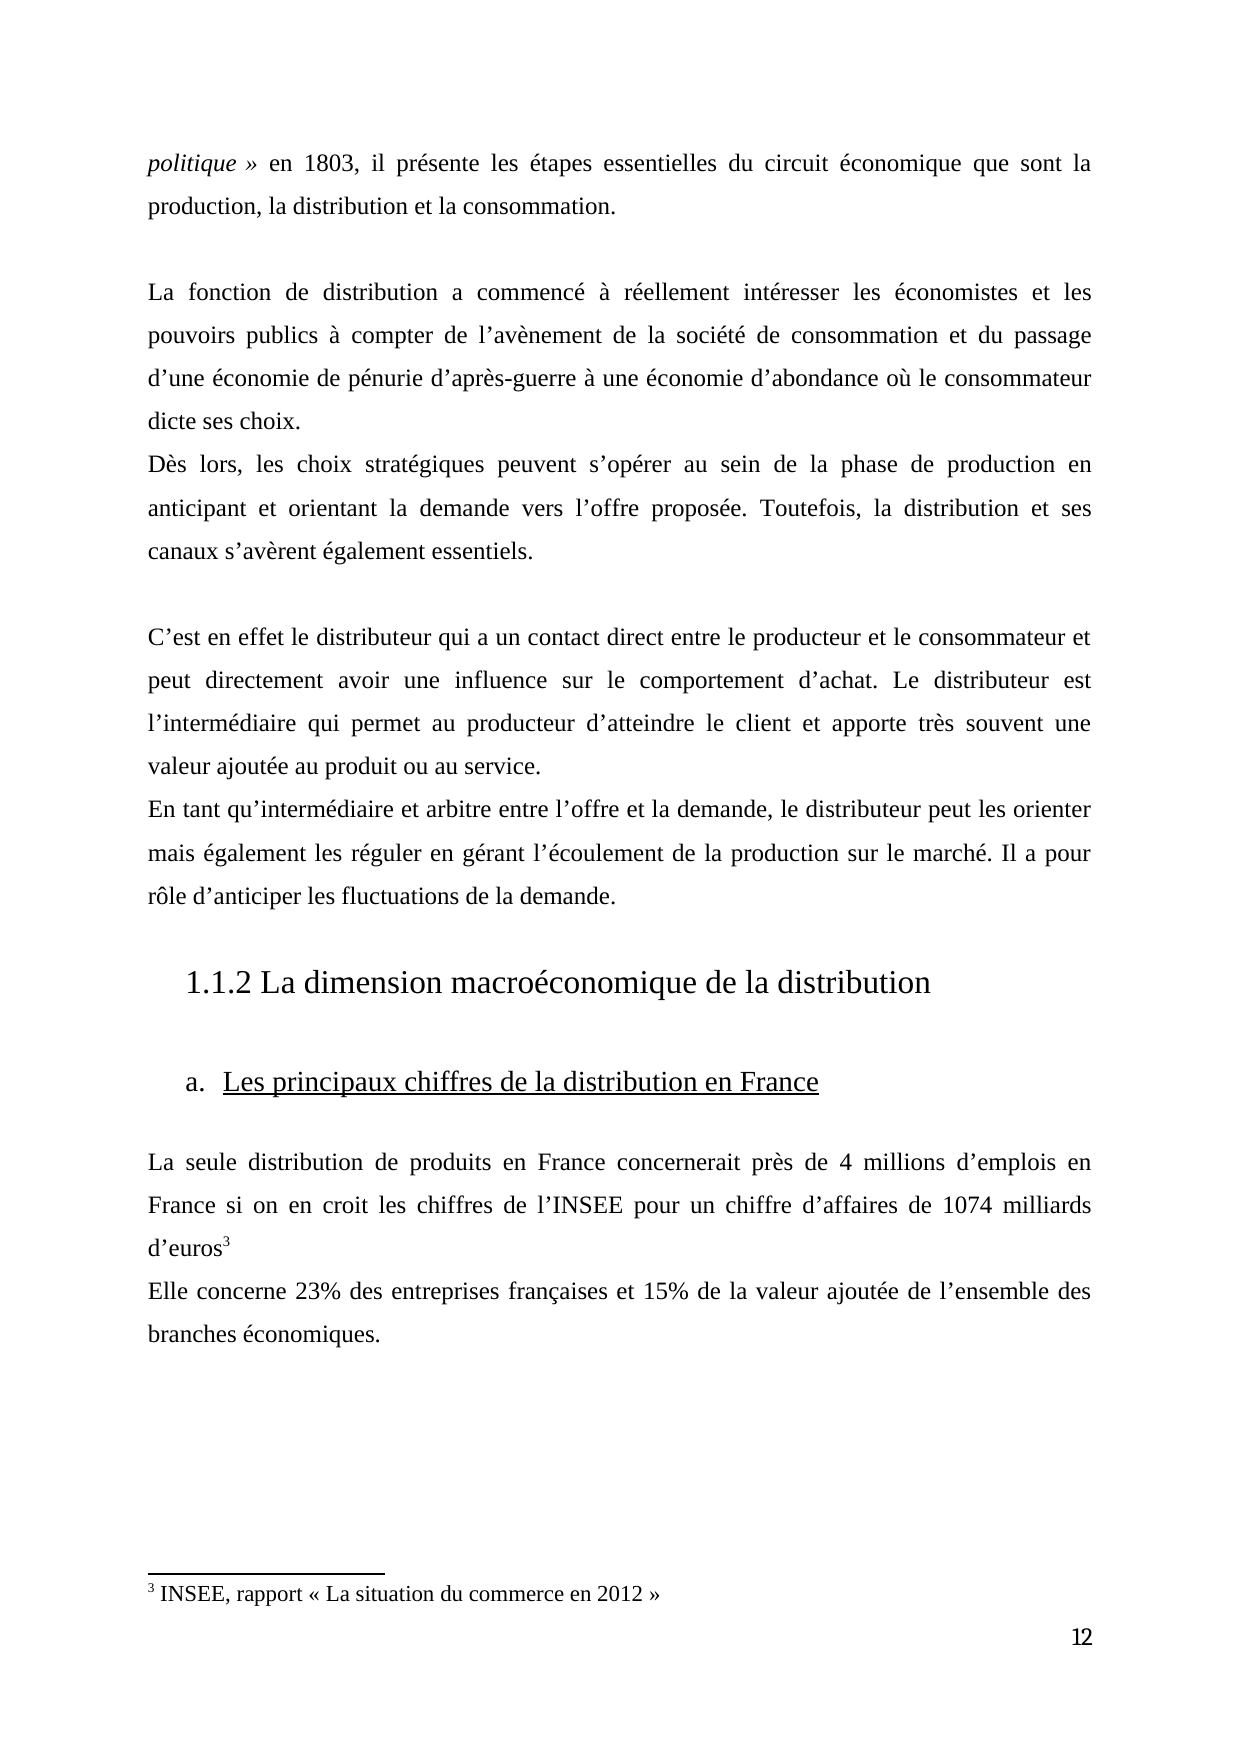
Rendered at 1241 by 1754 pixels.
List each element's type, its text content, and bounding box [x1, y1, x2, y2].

text C’est en effet le distributeur qui a un contact direct entre le producteur et le consommateur et peut directement avoir une influence sur le comportement d’achat. Le distributeur est l’intermédiaire qui permet au producteur d’atteindre le client et apporte très souvent une valeur ajoutée au produit ou au service. [148, 622, 1093, 780]
text La fonction de distribution a commencé à réellement intéresser les économistes et les pouvoirs publics à compter de l’avènement de la société de consommation et du passage d’une économie de pénurie d’après-guerre à une économie d’abondance où le consommateur dicte ses choix. [148, 277, 1093, 435]
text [148, 148, 1093, 219]
text La seule distribution de produits en France concernerait près de 4 millions d’emplois en France si on en croit les chiffres de l’INSEE pour un chiffre d’affaires de 1074 milliards d’euros [148, 1147, 1093, 1262]
text En tant qu’intermédiaire et arbitre entre l’offre et la demande, le distributeur peut les orienter mais également les réguler en gérant l’écoulement de la production sur le marché. Il a pour rôle d’anticiper les fluctuations de la demande. [148, 794, 1093, 909]
text Dès lors, les choix stratégiques peuvent s’opérer au sein de la phase de production en anticipant et orientant la demande vers l’offre proposée. Toutefois, la distribution et ses canaux s’avèrent également essentiels. [148, 449, 1093, 564]
text Les principaux chiffres de la distribution en France [185, 1064, 1093, 1097]
text Elle concerne 23% des entreprises françaises et 15% de la valeur ajoutée de l’ensemble des branches économiques. [148, 1276, 1093, 1348]
text La dimension macroéconomique de la distribution [185, 962, 1093, 1001]
